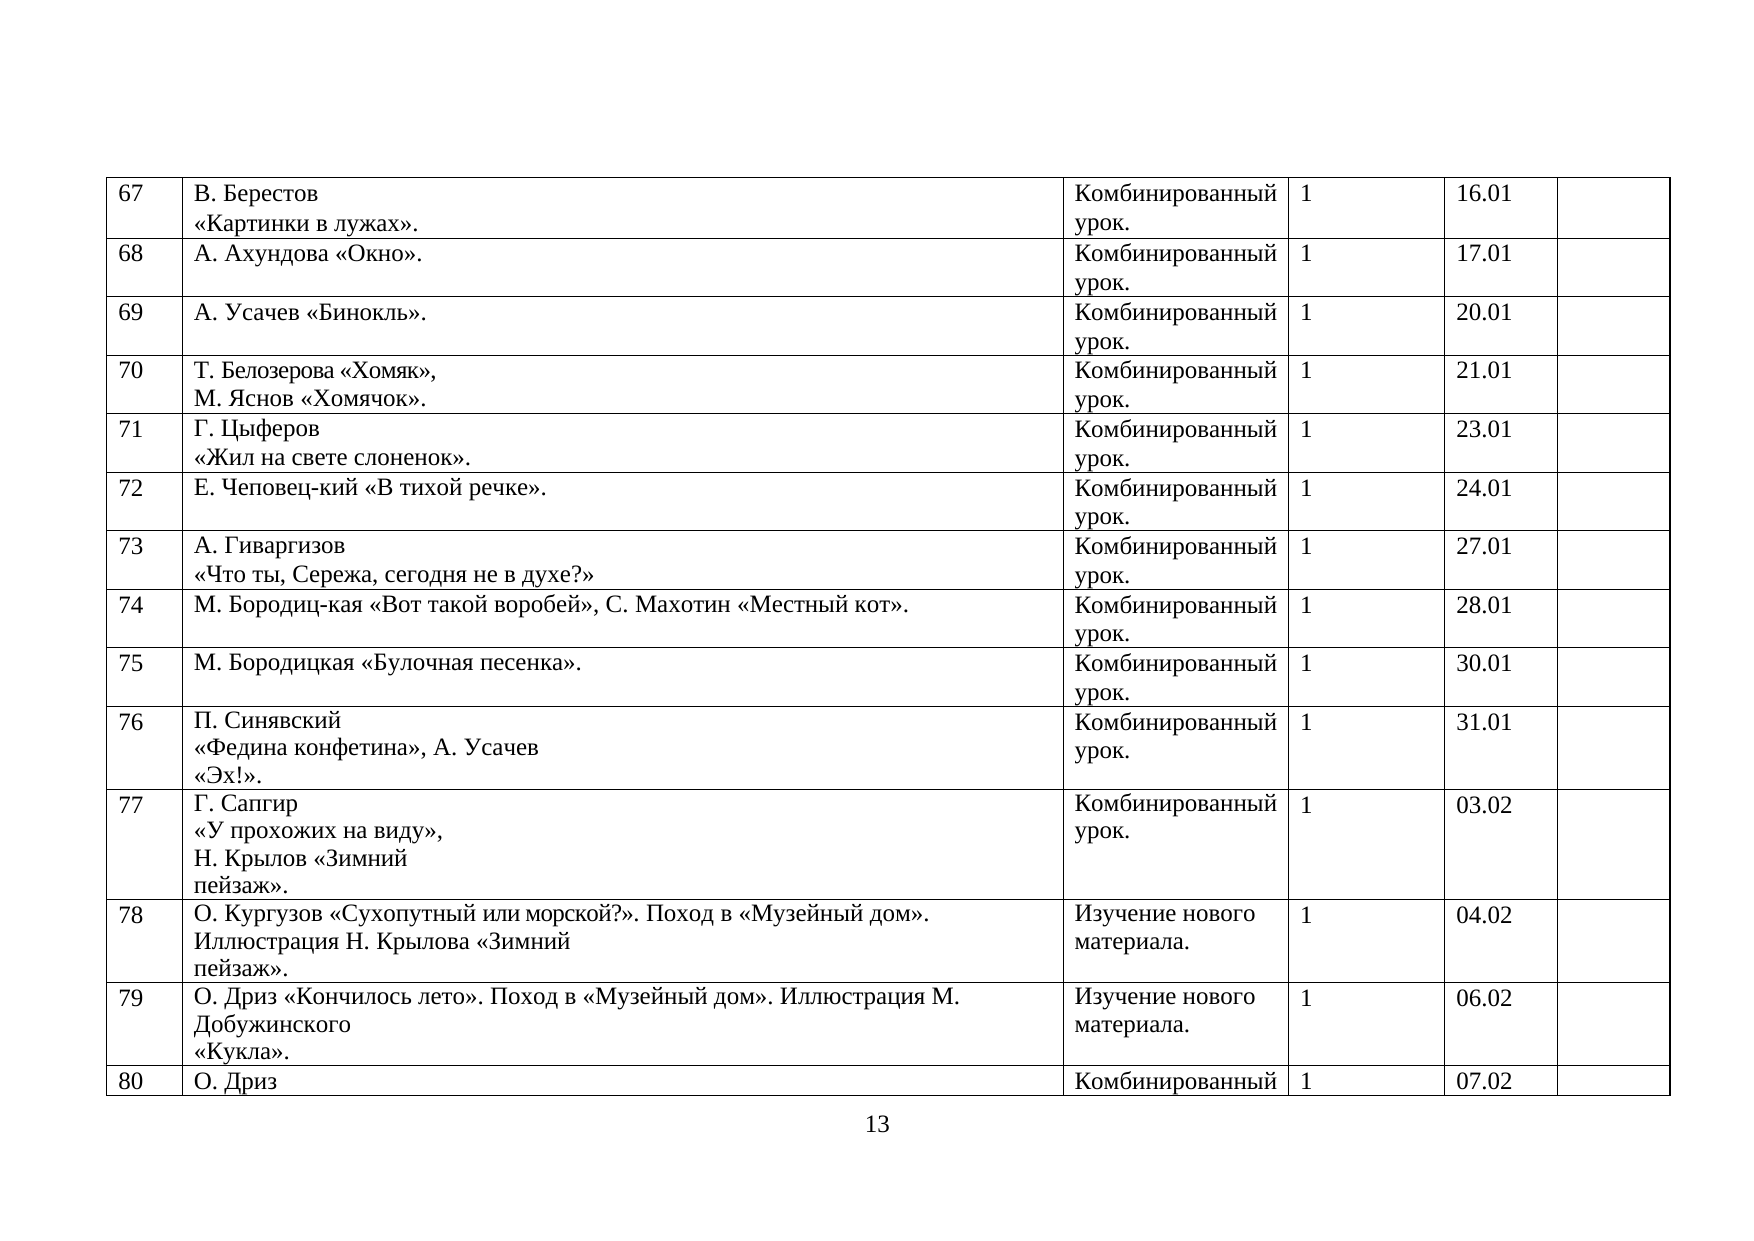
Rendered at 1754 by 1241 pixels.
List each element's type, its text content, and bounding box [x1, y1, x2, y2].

table_cell [1558, 239, 1669, 296]
table_cell 78 [107, 900, 182, 982]
table_cell 70 [107, 356, 182, 413]
table_cell 1 [1289, 1066, 1444, 1095]
table_cell Е. Чеповец-кий «В тихой речке». [183, 473, 1063, 530]
table_cell 1 [1289, 983, 1444, 1065]
table_cell 76 [107, 707, 182, 789]
table_cell А. Гиваргизов «Что ты, Сережа, сегодня не в духе?» [183, 531, 1063, 589]
table_cell 1 [1289, 473, 1444, 530]
table_cell Комбинированный урок. [1064, 590, 1288, 647]
table_cell [1558, 900, 1669, 982]
table_cell 24.01 [1445, 473, 1557, 530]
table_cell [1558, 790, 1669, 899]
table_cell 07.02 [1445, 1066, 1557, 1095]
table_cell 71 [107, 414, 182, 472]
table_cell Комбинированный урок. [1064, 790, 1288, 899]
table_cell 1 [1289, 414, 1444, 472]
table_cell Г. Цыферов «Жил на свете слоненок». [183, 414, 1063, 472]
table_cell Комбинированный урок. [1064, 707, 1288, 789]
table_cell 1 [1289, 790, 1444, 899]
table_cell О. Дриз «Кончилось лето». Поход в «Музейный дом». Иллюстрация М. Добужинского «Кукла». [183, 983, 1063, 1065]
table_cell П. Синявский «Федина конфетина», А. Усачев «Эх!». [183, 707, 1063, 789]
table_cell 1 [1289, 239, 1444, 296]
table_cell 1 [1289, 356, 1444, 413]
table_cell 1 [1289, 648, 1444, 706]
table_cell 30.01 [1445, 648, 1557, 706]
table_cell [1558, 473, 1669, 530]
table_cell 69 [107, 297, 182, 354]
table_cell Комбинированный урок. [1064, 648, 1288, 706]
table_cell А. Ахундова «Окно». [183, 239, 1063, 296]
table_cell 80 [107, 1066, 182, 1095]
table_cell [1558, 590, 1669, 647]
table_cell 16.01 [1445, 178, 1557, 237]
table_cell 1 [1289, 297, 1444, 354]
table_cell Комбинированный урок. [1064, 297, 1288, 354]
table_cell М. Бородиц-кая «Вот такой воробей», С. Махотин «Местный кот». [183, 590, 1063, 647]
table_cell 77 [107, 790, 182, 899]
table_cell О. Кургузов «Сухопутный или морской?». Поход в «Музейный дом». Иллюстрация Н. Крылова «Зимний пейзаж». [183, 900, 1063, 982]
table_cell 75 [107, 648, 182, 706]
table_cell [1558, 178, 1669, 237]
table_cell Комбинированный урок. [1064, 239, 1288, 296]
table_cell 72 [107, 473, 182, 530]
table_cell 1 [1289, 707, 1444, 789]
table_cell 68 [107, 239, 182, 296]
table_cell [183, 1066, 1063, 1095]
table_cell Комбинированный урок. [1064, 531, 1288, 589]
table_cell 67 [107, 178, 182, 237]
table_cell 23.01 [1445, 414, 1557, 472]
table_cell В. Берестов «Картинки в лужах». [183, 178, 1063, 237]
table_cell 1 [1289, 590, 1444, 647]
table_cell Комбинированный урок. [1064, 356, 1288, 413]
table_cell Комбинированный урок. [1064, 473, 1288, 530]
table_cell Изучение нового материала. [1064, 983, 1288, 1065]
table_cell 21.01 [1445, 356, 1557, 413]
table_cell 74 [107, 590, 182, 647]
table_cell Изучение нового материала. [1064, 900, 1288, 982]
table_cell М. Бородицкая «Булочная песенка». [183, 648, 1063, 706]
table_cell 17.01 [1445, 239, 1557, 296]
table_cell 1 [1289, 178, 1444, 237]
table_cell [1064, 1066, 1288, 1095]
table_cell [1558, 1066, 1669, 1095]
table_cell А. Усачев «Бинокль». [183, 297, 1063, 354]
table_cell 31.01 [1445, 707, 1557, 789]
table_cell 06.02 [1445, 983, 1557, 1065]
table_cell [1558, 414, 1669, 472]
table_cell [1558, 297, 1669, 354]
table_cell Г. Сапгир «У прохожих на виду», Н. Крылов «Зимний пейзаж». [183, 790, 1063, 899]
table_cell 03.02 [1445, 790, 1557, 899]
table_cell [1558, 356, 1669, 413]
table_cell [1064, 178, 1288, 237]
table_cell Т. Белозерова «Хомяк», М. Яснов «Хомячок». [183, 356, 1063, 413]
table_cell 04.02 [1445, 900, 1557, 982]
table_cell [1558, 983, 1669, 1065]
table_cell 1 [1289, 531, 1444, 589]
table_cell [1558, 648, 1669, 706]
table_cell [1558, 531, 1669, 589]
table_cell 73 [107, 531, 182, 589]
table_cell 27.01 [1445, 531, 1557, 589]
table_cell Комбинированный урок. [1064, 414, 1288, 472]
table_cell 28.01 [1445, 590, 1557, 647]
table_cell [1558, 707, 1669, 789]
table_cell 1 [1289, 900, 1444, 982]
table_cell 20.01 [1445, 297, 1557, 354]
table_cell 79 [107, 983, 182, 1065]
